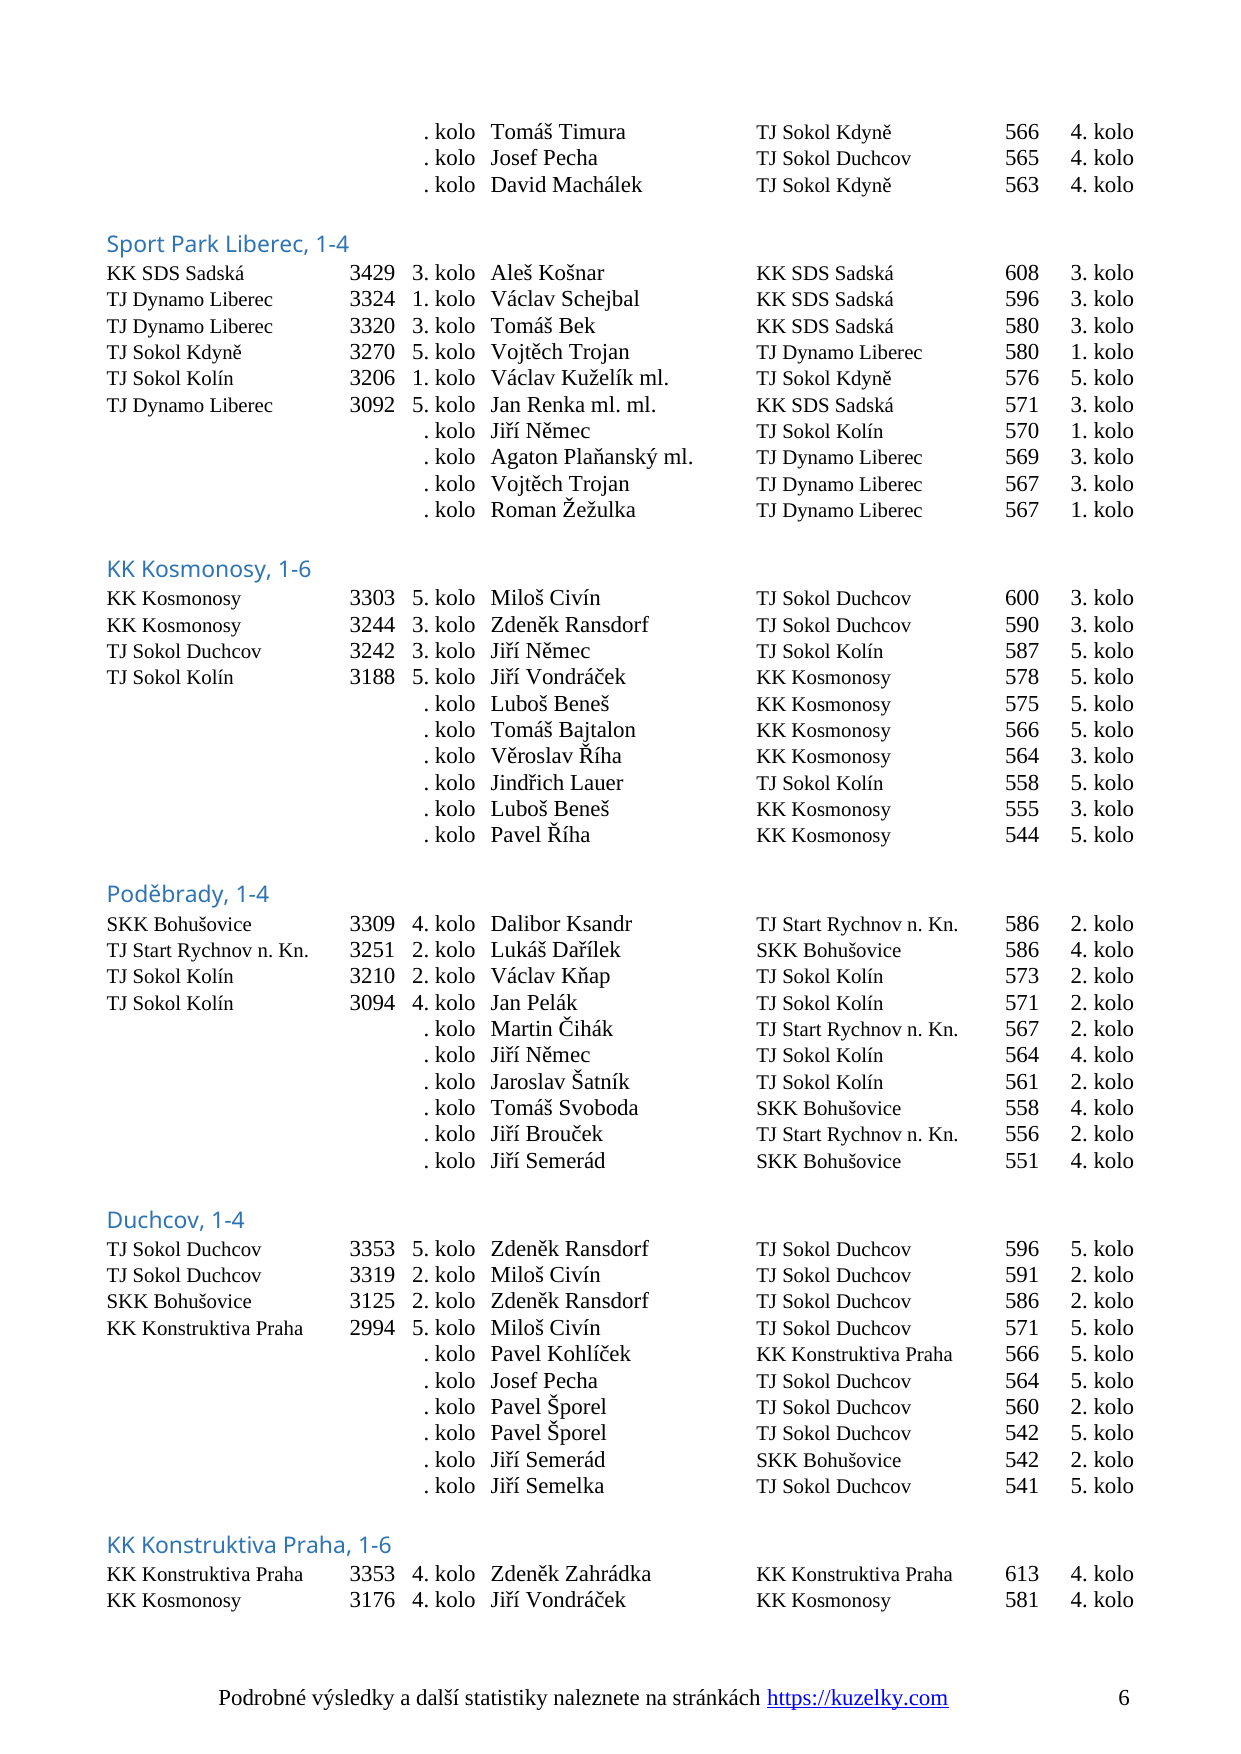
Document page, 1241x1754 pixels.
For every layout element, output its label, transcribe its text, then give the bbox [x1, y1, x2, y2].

text KK SDS Sadská 3429 3. kolo Aleš Košnar KK SDS Sadská 608 3. kolo [106, 259, 1134, 285]
text TJ Dynamo Liberec 3320 3. kolo Tomáš Bek KK SDS Sadská 580 3. kolo [106, 312, 1134, 338]
text . kolo Jiří Semerád SKK Bohušovice 542 2. kolo [106, 1446, 1134, 1472]
text TJ Sokol Kdyně 3270 5. kolo Vojtěch Trojan TJ Dynamo Liberec 580 1. kolo [106, 338, 1134, 364]
subtitle KK Konstruktiva Praha, 1-6 [106, 1529, 1134, 1560]
text . kolo Jindřich Lauer TJ Sokol Kolín 558 5. kolo [106, 769, 1134, 795]
text TJ Sokol Kolín 3206 1. kolo Václav Kuželík ml. TJ Sokol Kdyně 576 5. kolo [106, 364, 1134, 391]
text TJ Dynamo Liberec 3092 5. kolo Jan Renka ml. ml. KK SDS Sadská 571 3. kolo [106, 391, 1134, 417]
text KK Kosmonosy 3303 5. kolo Miloš Civín TJ Sokol Duchcov 600 3. kolo [106, 584, 1134, 611]
text . kolo Martin Čihák TJ Start Rychnov n. Kn. 567 2. kolo [106, 1015, 1134, 1041]
text . kolo Jiří Brouček TJ Start Rychnov n. Kn. 556 2. kolo [106, 1120, 1134, 1147]
subtitle Duchcov, 1-4 [106, 1204, 1134, 1235]
text KK Konstruktiva Praha 2994 5. kolo Miloš Civín TJ Sokol Duchcov 571 5. kolo [106, 1314, 1134, 1340]
text TJ Sokol Kolín 3210 2. kolo Václav Kňap TJ Sokol Kolín 573 2. kolo [106, 962, 1134, 989]
text SKK Bohušovice 3125 2. kolo Zdeněk Ransdorf TJ Sokol Duchcov 586 2. kolo [106, 1288, 1134, 1314]
text . kolo Luboš Beneš KK Kosmonosy 555 3. kolo [106, 795, 1134, 821]
text . kolo Pavel Kohlíček KK Konstruktiva Praha 566 5. kolo [106, 1340, 1134, 1367]
text TJ Start Rychnov n. Kn. 3251 2. kolo Lukáš Dařílek SKK Bohušovice 586 4. kolo [106, 936, 1134, 962]
text . kolo Luboš Beneš KK Kosmonosy 575 5. kolo [106, 690, 1134, 716]
text . kolo Pavel Šporel TJ Sokol Duchcov 560 2. kolo [106, 1393, 1134, 1419]
text . kolo Jiří Semerád SKK Bohušovice 551 4. kolo [106, 1147, 1134, 1173]
text KK Kosmonosy 3176 4. kolo Jiří Vondráček KK Kosmonosy 581 4. kolo [106, 1587, 1134, 1613]
text TJ Sokol Duchcov 3353 5. kolo Zdeněk Ransdorf TJ Sokol Duchcov 596 5. kolo [106, 1235, 1134, 1261]
text . kolo Jiří Němec TJ Sokol Kolín 570 1. kolo [106, 417, 1134, 443]
text TJ Sokol Duchcov 3319 2. kolo Miloš Civín TJ Sokol Duchcov 591 2. kolo [106, 1261, 1134, 1288]
text . kolo Jiří Němec TJ Sokol Kolín 564 4. kolo [106, 1041, 1134, 1068]
text SKK Bohušovice 3309 4. kolo Dalibor Ksandr TJ Start Rychnov n. Kn. 586 2. kolo [106, 909, 1134, 936]
subtitle Sport Park Liberec, 1-4 [106, 228, 1134, 259]
text . kolo Tomáš Timura TJ Sokol Kdyně 566 4. kolo [106, 118, 1134, 144]
text TJ Sokol Kolín 3188 5. kolo Jiří Vondráček KK Kosmonosy 578 5. kolo [106, 663, 1134, 690]
text . kolo Agaton Plaňanský ml. TJ Dynamo Liberec 569 3. kolo [106, 443, 1134, 470]
text KK Konstruktiva Praha 3353 4. kolo Zdeněk Zahrádka KK Konstruktiva Praha 613 4. kolo [106, 1560, 1134, 1587]
text . kolo Věroslav Říha KK Kosmonosy 564 3. kolo [106, 742, 1134, 769]
text TJ Sokol Duchcov 3242 3. kolo Jiří Němec TJ Sokol Kolín 587 5. kolo [106, 637, 1134, 663]
subtitle KK Kosmonosy, 1-6 [106, 553, 1134, 584]
text . kolo David Machálek TJ Sokol Kdyně 563 4. kolo [106, 171, 1134, 197]
text . kolo Roman Žežulka TJ Dynamo Liberec 567 1. kolo [106, 496, 1134, 522]
text . kolo Pavel Říha KK Kosmonosy 544 5. kolo [106, 821, 1134, 848]
text . kolo Jiří Semelka TJ Sokol Duchcov 541 5. kolo [106, 1472, 1134, 1498]
text TJ Dynamo Liberec 3324 1. kolo Václav Schejbal KK SDS Sadská 596 3. kolo [106, 285, 1134, 312]
text . kolo Josef Pecha TJ Sokol Duchcov 565 4. kolo [106, 144, 1134, 171]
subtitle Poděbrady, 1-4 [106, 878, 1134, 909]
text . kolo Vojtěch Trojan TJ Dynamo Liberec 567 3. kolo [106, 470, 1134, 496]
text KK Kosmonosy 3244 3. kolo Zdeněk Ransdorf TJ Sokol Duchcov 590 3. kolo [106, 611, 1134, 637]
text . kolo Josef Pecha TJ Sokol Duchcov 564 5. kolo [106, 1367, 1134, 1393]
text . kolo Tomáš Svoboda SKK Bohušovice 558 4. kolo [106, 1094, 1134, 1120]
text . kolo Pavel Šporel TJ Sokol Duchcov 542 5. kolo [106, 1419, 1134, 1446]
text TJ Sokol Kolín 3094 4. kolo Jan Pelák TJ Sokol Kolín 571 2. kolo [106, 989, 1134, 1015]
text . kolo Tomáš Bajtalon KK Kosmonosy 566 5. kolo [106, 716, 1134, 742]
text . kolo Jaroslav Šatník TJ Sokol Kolín 561 2. kolo [106, 1068, 1134, 1094]
